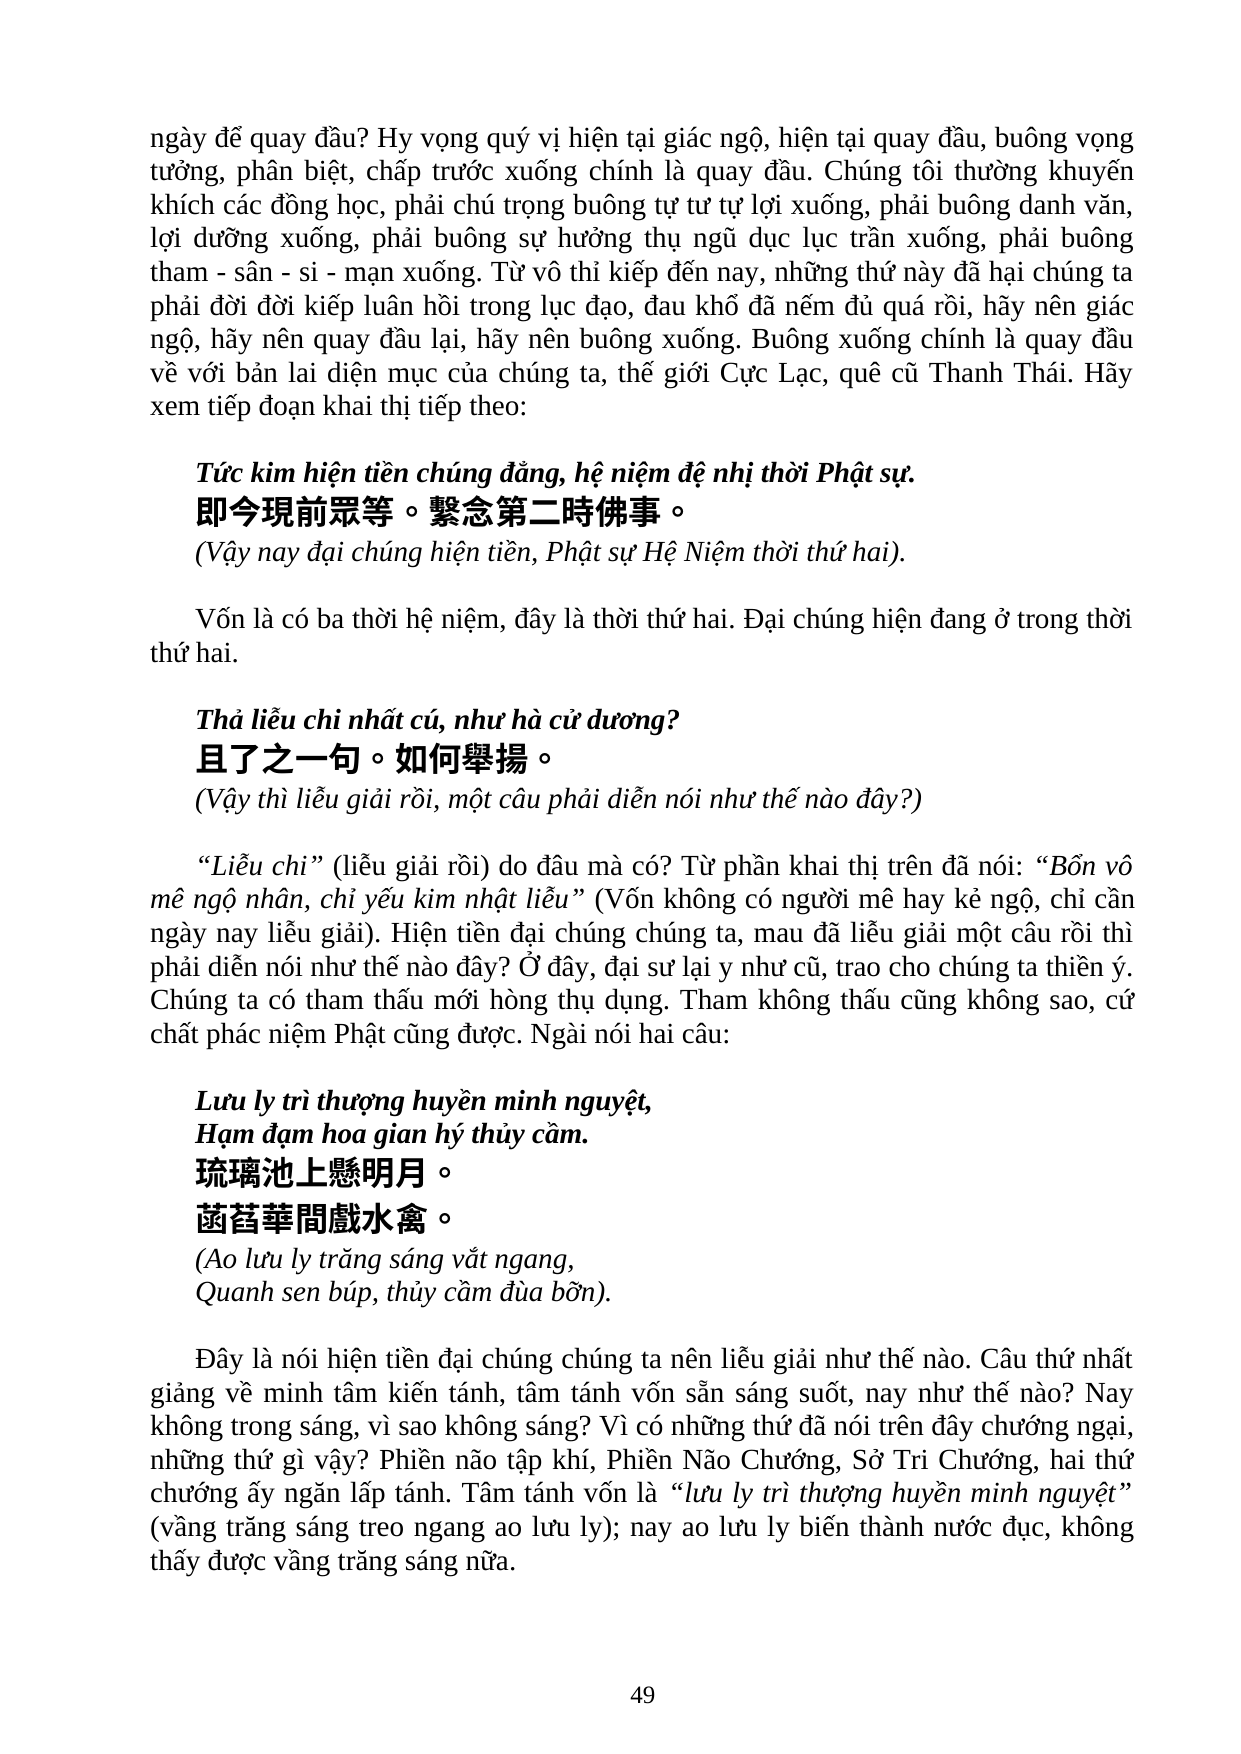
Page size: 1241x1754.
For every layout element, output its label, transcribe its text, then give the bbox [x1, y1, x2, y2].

text (Vậy thì liễu giải rồi, một câu phải diễn nói như thế nào đây?) [150, 781, 1135, 814]
text Quanh sen búp, thủy cầm đùa bỡn). [150, 1274, 1135, 1308]
text 琉璃池上懸明月。 [150, 1150, 1135, 1195]
text Vốn là có ba thời hệ niệm, đây là thời thứ hai. Đại chúng hiện đang ở trong thời thứ hai. [150, 601, 1135, 668]
text 且了之一句。如何舉揚。 [150, 736, 1135, 781]
text Đây là nói hiện tiền đại chúng chúng ta nên liễu giải như thế nào. Câu thứ nhất giảng về minh tâm kiến tánh, tâm tánh vốn sẵn sáng suốt, nay như thế nào? Nay không trong sáng, vì sao không sáng? Vì có những thứ đã nói trên đây chướng ngại, những thứ gì vậy? Phiền não tập khí, Phiền Não Chướng, Sở Tri Chướng, hai thứ chướng ấy ngăn lấp tánh. Tâm tánh vốn là “lưu ly trì thượng huyền minh nguyệt” (vầng trăng sáng treo ngang ao lưu ly); nay ao lưu ly biến thành nước đục, không thấy được vầng trăng sáng nữa. [150, 1341, 1135, 1576]
text “Liễu chi” (liễu giải rồi) do đâu mà có? Từ phần khai thị trên đã nói: “Bổn vô mê ngộ nhân, chỉ yếu kim nhật liễu” (Vốn không có người mê hay kẻ ngộ, chỉ cần ngày nay liễu giải). Hiện tiền đại chúng chúng ta, mau đã liễu giải một câu rồi thì phải diễn nói như thế nào đây? Ở đây, đại sư lại y như cũ, trao cho chúng ta thiền ý. Chúng ta có tham thấu mới hòng thụ dụng. Tham không thấu cũng không sao, cứ chất phác niệm Phật cũng được. Ngài nói hai câu: [150, 848, 1135, 1049]
text (Vậy nay đại chúng hiện tiền, Phật sự Hệ Niệm thời thứ hai). [150, 534, 1135, 568]
text (Ao lưu ly trăng sáng vắt ngang, [150, 1241, 1135, 1274]
text Hạm đạm hoa gian hý thủy cầm. [150, 1116, 1135, 1150]
text Lưu ly trì thượng huyền minh nguyệt, [150, 1083, 1135, 1116]
text 即今現前眾等。繫念第二時佛事。 [150, 489, 1135, 534]
text 菡萏華間戲水禽。 [150, 1195, 1135, 1241]
text Tức kim hiện tiền chúng đẳng, hệ niệm đệ nhị thời Phật sự. [150, 455, 1135, 489]
text Thả liễu chi nhất cú, như hà cử dương? [150, 702, 1135, 736]
